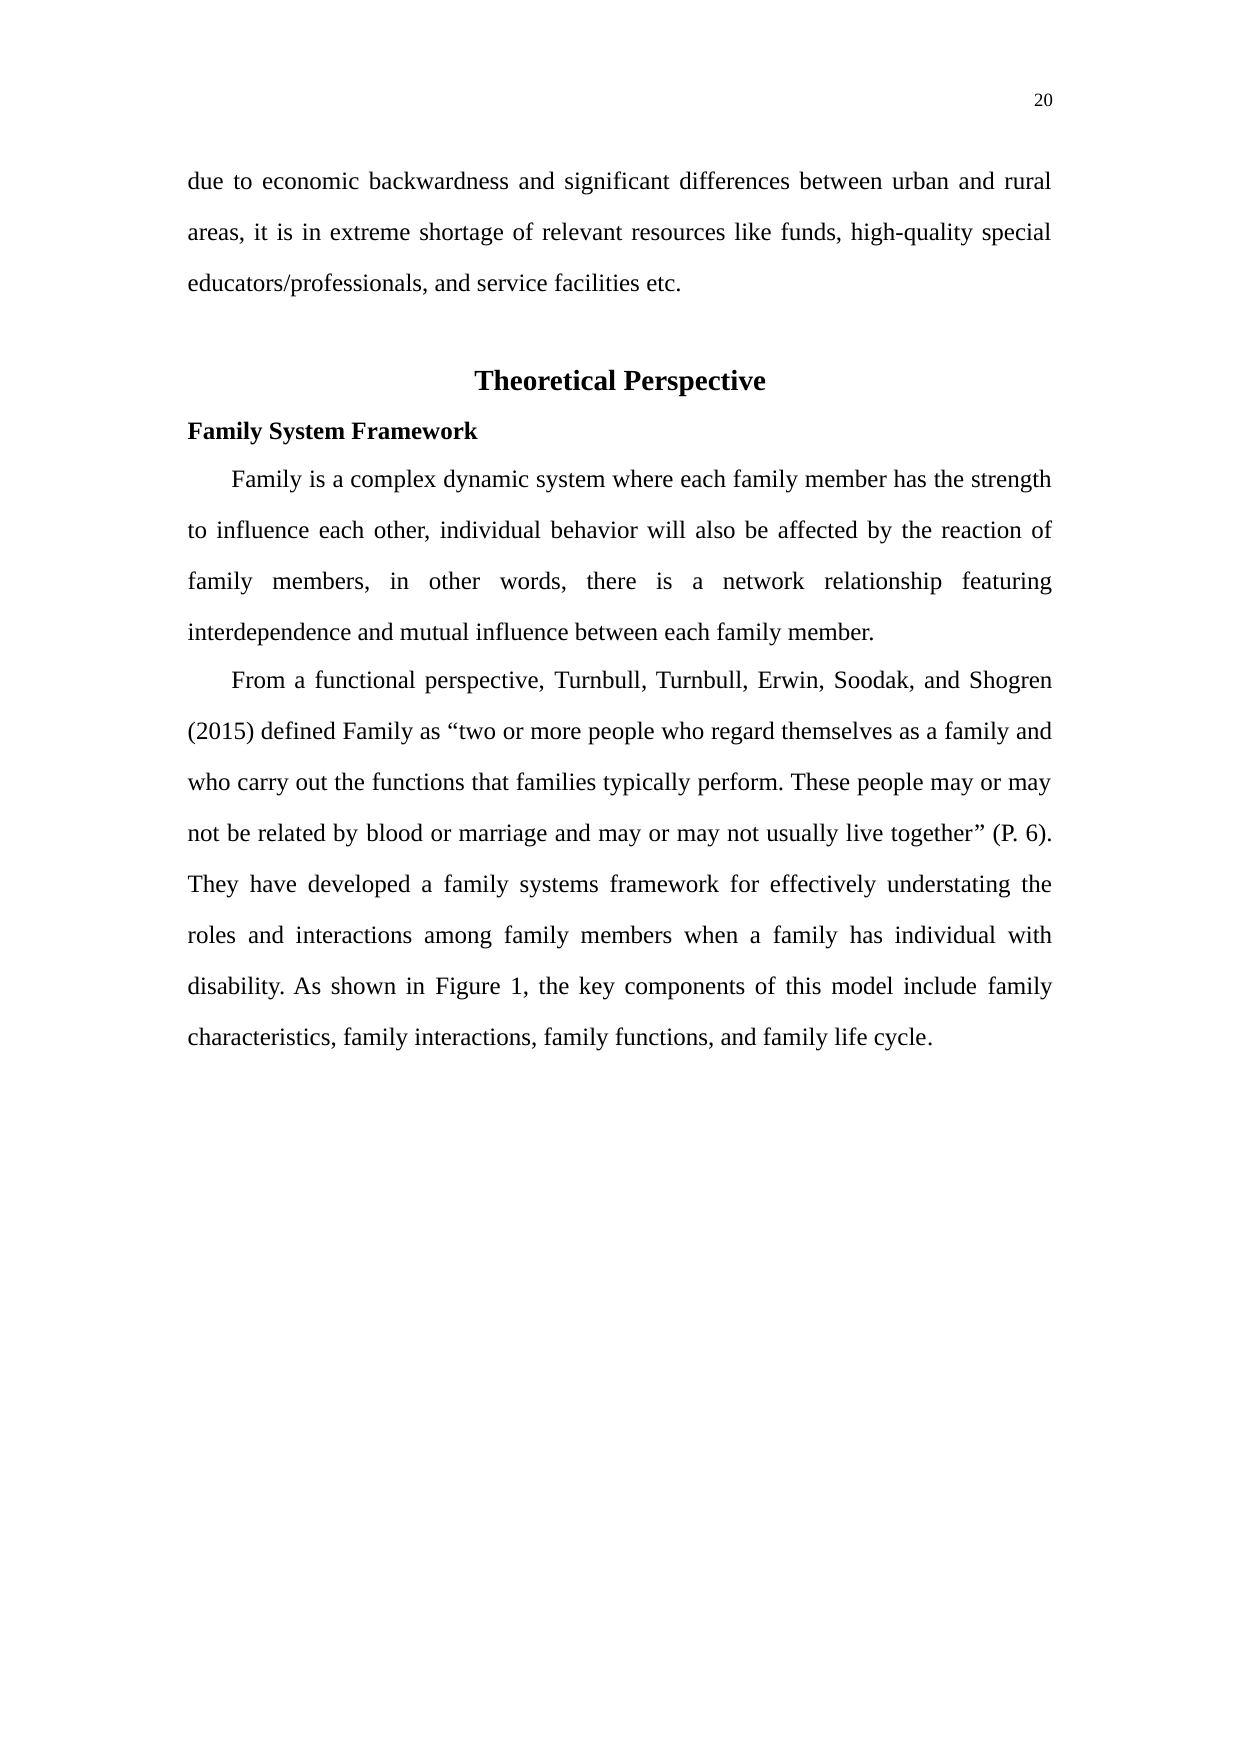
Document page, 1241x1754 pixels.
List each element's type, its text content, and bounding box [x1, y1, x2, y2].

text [187, 164, 1053, 300]
text From a functional perspective, Turnbull, Turnbull, Erwin, Soodak, and Shogren (2015) defined Family as “two or more people who regard themselves as a family and who carry out the functions that families typically perform. These people may or may not be related by blood or marriage and may or may not usually live together” (P. 6). They have developed a family systems framework for effectively understating the roles and interactions among family members when a family has individual with disability. As shown in Figure 1, the key components of this model include family characteristics, family interactions, family functions, and family life cycle. [187, 663, 1053, 1053]
subtitle Theoretical Perspective [187, 362, 1053, 396]
subtitle Family System Framework [187, 413, 1053, 447]
text Family is a complex dynamic system where each family member has the strength to influence each other, individual behavior will also be affected by the reaction of family members, in other words, there is a network relationship featuring interdependence and mutual influence between each family member. [187, 461, 1053, 648]
